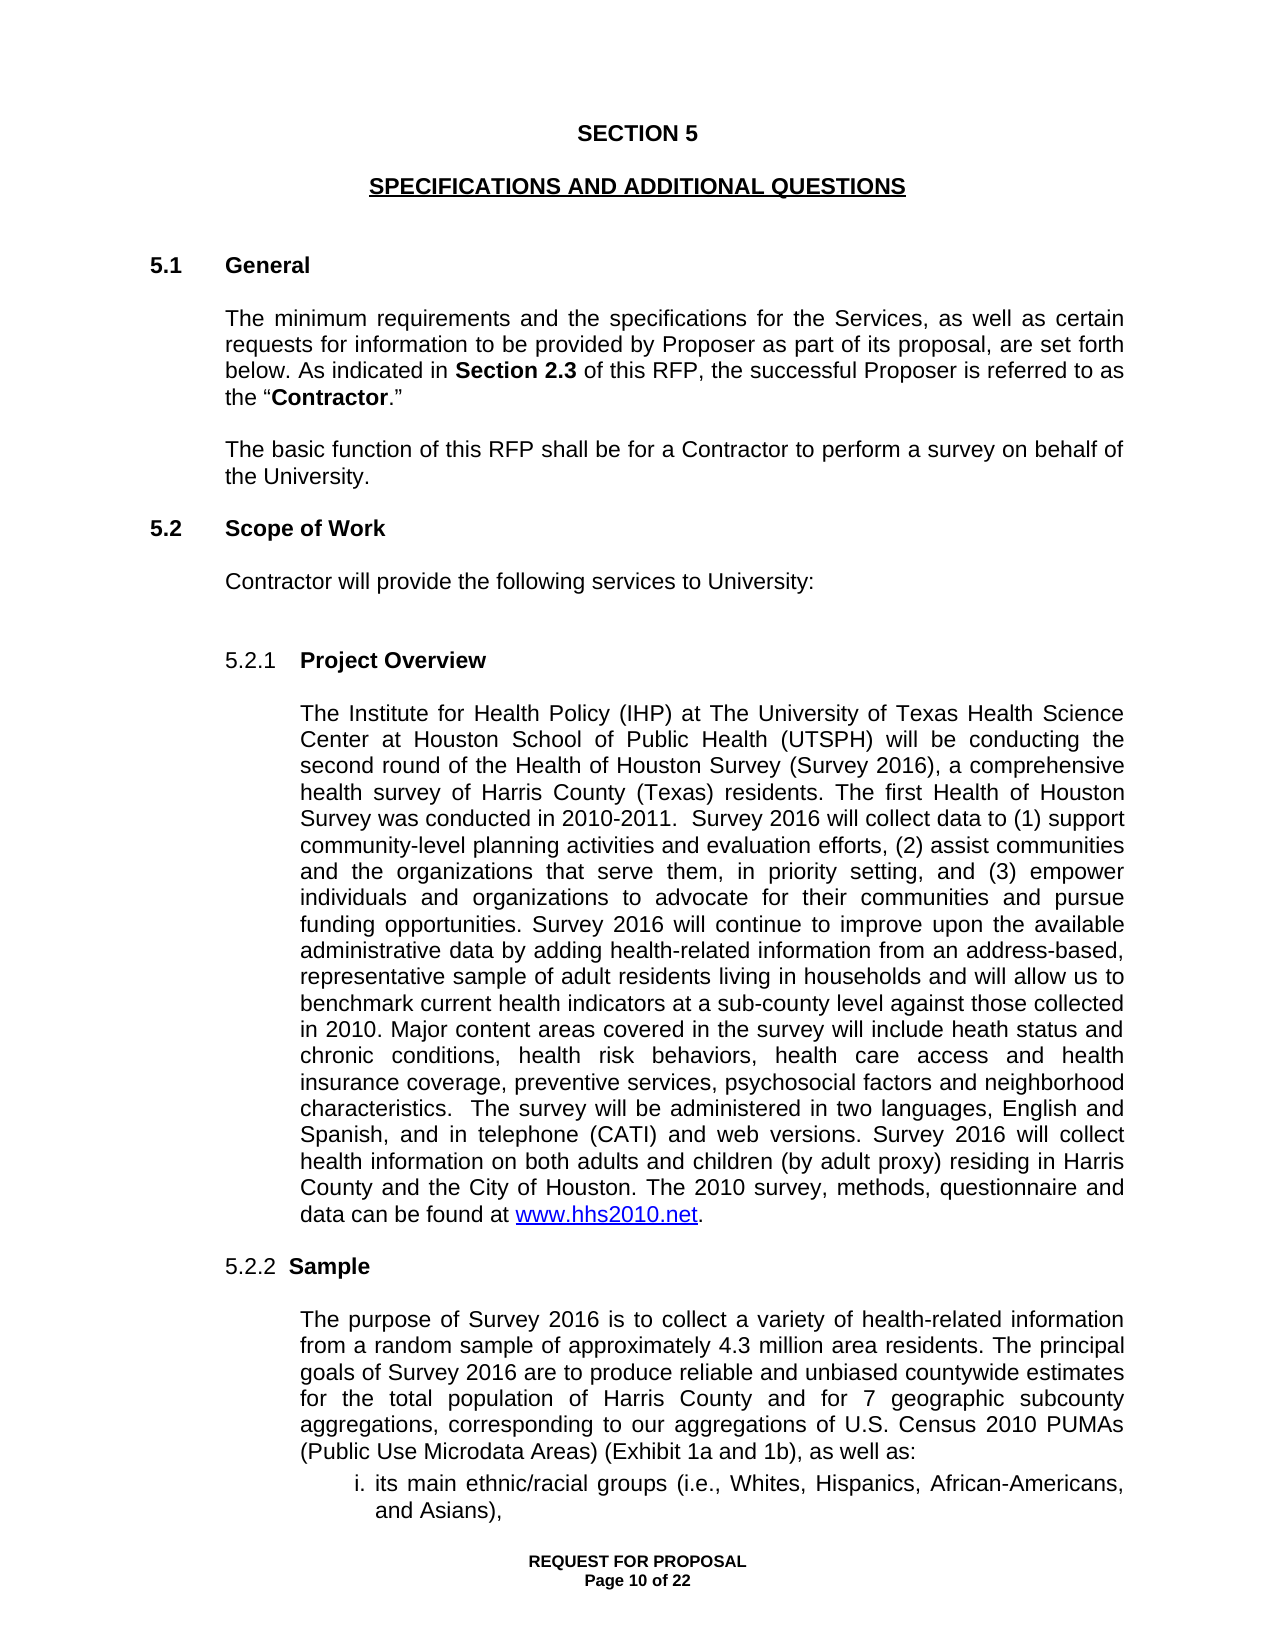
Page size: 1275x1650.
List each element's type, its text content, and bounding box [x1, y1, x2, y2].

text SECTION 5 [150, 120, 1125, 146]
text The Institute for Health Policy (IHP) at The University of Texas Health Science Center at Houston School of Public Health (UTSPH) will be conducting the second round of the Health of Houston Survey (Survey 2016), a comprehensive health survey of Harris County (Texas) residents. The first Health of Houston Survey was conducted in 2010-2011. Survey 2016 will collect data to (1) support community-level planning activities and evaluation efforts, (2) assist communities and the organizations that serve them, in priority setting, and (3) empower individuals and organizations to advocate for their communities and pursue funding opportunities. Survey 2016 will continue to improve upon the available administrative data by adding health-related information from an address-based, representative sample of adult residents living in households and will allow us to benchmark current health indicators at a sub-county level against those collected in 2010. Major content areas covered in the survey will include heath status and chronic conditions, health risk behaviors, health care access and health insurance coverage, preventive services, psychosocial factors and neighborhood characteristics. The survey will be administered in two languages, English and Spanish, and in telephone (CATI) and web versions. Survey 2016 will collect health information on both adults and children (by adult proxy) residing in Harris County and the City of Houston. The 2010 survey, methods, questionnaire and data can be found at www.hhs2010.net. [300, 700, 1125, 1227]
text 5.2.2 Sample [150, 1253, 1125, 1279]
text SPECIFICATIONS AND ADDITIONAL QUESTIONS [150, 173, 1125, 199]
text 5.1 General [150, 252, 1125, 278]
text The purpose of Survey 2016 is to collect a variety of health-related information from a random sample of approximately 4.3 million area residents. The principal goals of Survey 2016 are to produce reliable and unbiased countywide estimates for the total population of Harris County and for 7 geographic subcounty aggregations, corresponding to our aggregations of U.S. Census 2010 PUMAs (Public Use Microdata Areas) (Exhibit 1a and 1b), as well as: [300, 1306, 1125, 1464]
text The basic function of this RFP shall be for a Contractor to perform a survey on behalf of the University. [225, 436, 1125, 489]
text 5.2.1 Project Overview [150, 647, 1125, 673]
text Contractor will provide the following services to University: [225, 568, 1125, 594]
text 5.2 Scope of Work [150, 515, 1125, 542]
text The minimum requirements and the specifications for the Services, as well as certain requests for information to be provided by Proposer as part of its proposal, are set forth below. As indicated in Section 2.3 of this RFP, the successful Proposer is referred to as the “Contractor.” [225, 304, 1125, 410]
list its main ethnic/racial groups (i.e., Whites, Hispanics, African-Americans, and Asians), [366, 1470, 1125, 1523]
